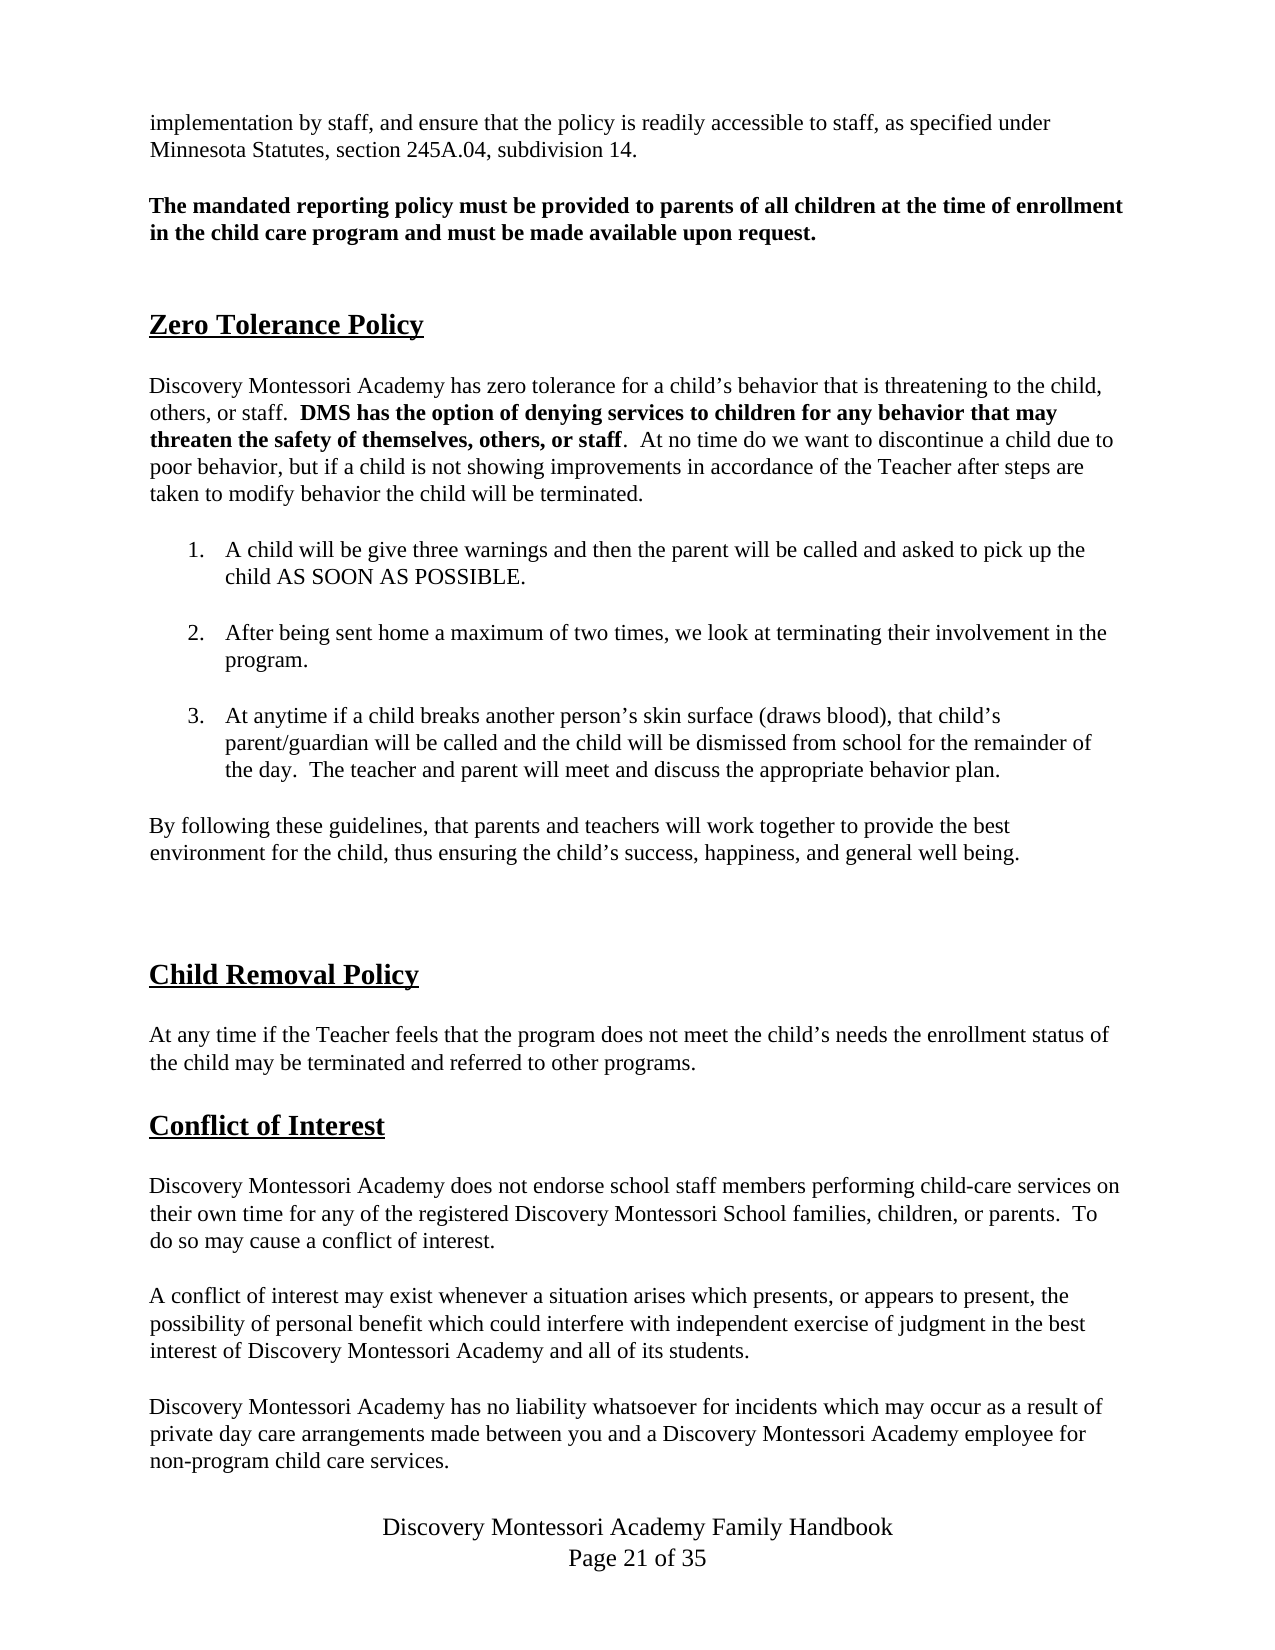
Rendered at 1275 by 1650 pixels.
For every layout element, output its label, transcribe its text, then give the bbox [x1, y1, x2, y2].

list A child will be give three warnings and then the parent will be called and asked to pick up the child AS SOON AS POSSIBLE. [187, 536, 1125, 589]
list After being sent home a maximum of two times, we look at terminating their involvement in the program. [187, 619, 1125, 673]
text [148, 109, 1125, 162]
text Discovery Montessori Academy has no liability whatsoever for incidents which may occur as a result of private day care arrangements made between you and a Discovery Montessori Academy employee for non-program child care services. [148, 1393, 1125, 1473]
text Discovery Montessori Academy does not endorse school staff members performing child-care services on their own time for any of the registered Discovery Montessori School families, children, or parents. To do so may cause a conflict of interest. [148, 1172, 1125, 1253]
text By following these guidelines, that parents and teachers will work together to provide the best environment for the child, thus ensuring the child’s success, happiness, and general well being. [148, 812, 1125, 866]
subtitle Child Removal Policy [148, 957, 1125, 990]
text The mandated reporting policy must be provided to parents of all children at the time of enrollment in the child care program and must be made available upon request. [148, 192, 1125, 245]
text At any time if the Teacher feels that the program does not meet the child’s needs the enrollment status of the child may be terminated and referred to other programs. [148, 1021, 1125, 1075]
subtitle Zero Tolerance Policy [148, 307, 1125, 341]
subtitle Conflict of Interest [148, 1108, 1125, 1141]
list At anytime if a child breaks another person’s skin surface (draws blood), that child’s parent/guardian will be called and the child will be dismissed from school for the remainder of the day. The teacher and parent will meet and discuss the appropriate behavior plan. [187, 702, 1125, 783]
text Discovery Montessori Academy has zero tolerance for a child’s behavior that is threatening to the child, others, or staff. DMS has the option of denying services to children for any behavior that may threaten the safety of themselves, others, or staff. At no time do we want to discontinue a child due to poor behavior, but if a child is not showing improvements in accordance of the Teacher after steps are taken to modify behavior the child will be terminated. [148, 372, 1125, 507]
text A conflict of interest may exist whenever a situation arises which presents, or appears to present, the possibility of personal benefit which could interfere with independent exercise of judgment in the best interest of Discovery Montessori Academy and all of its students. [148, 1283, 1125, 1363]
